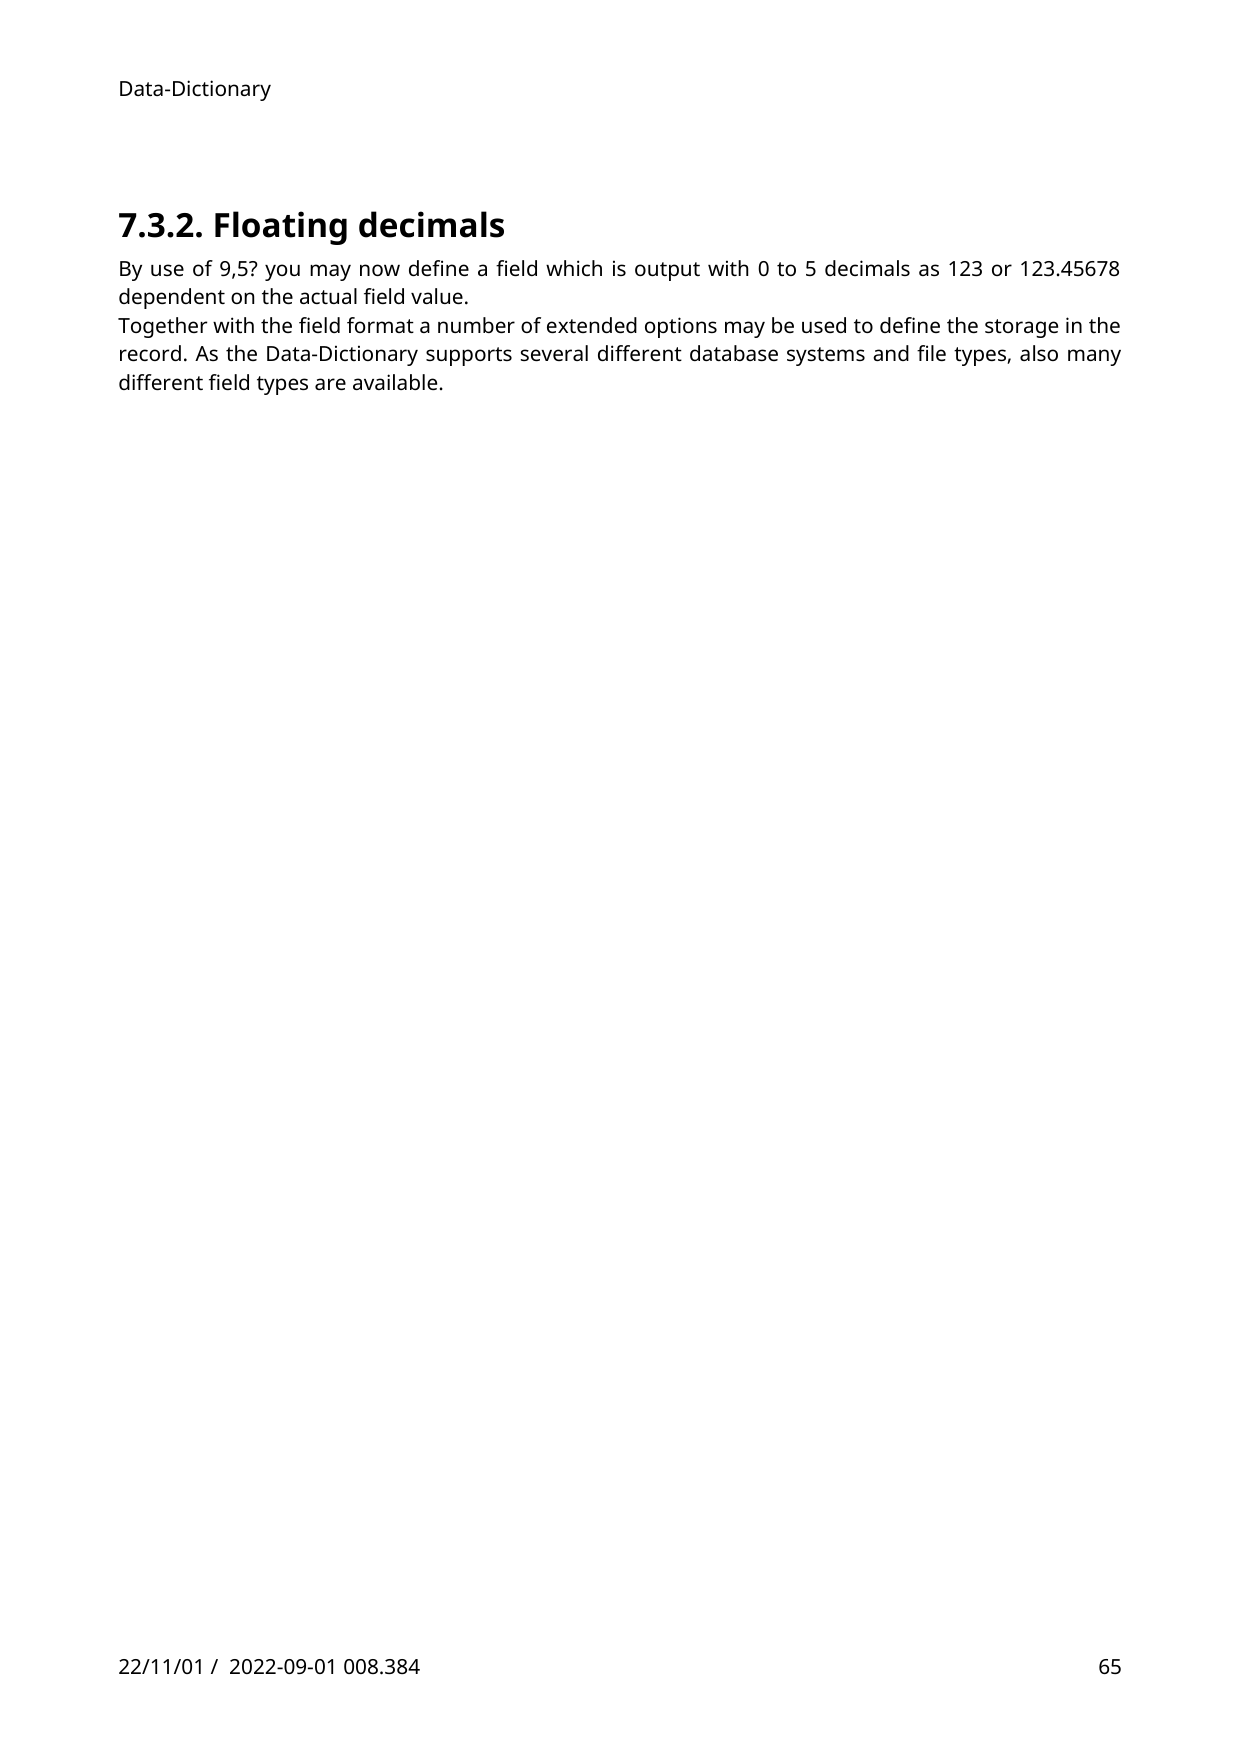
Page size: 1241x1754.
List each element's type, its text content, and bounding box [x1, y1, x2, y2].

text By use of 9,5? you may now define a field which is output with 0 to 5 decimals as 123 or 123.45678 dependent on the actual field value. [118, 254, 1122, 311]
subtitle 7.3.2. Floating decimals [118, 202, 1122, 248]
text Together with the field format a number of extended options may be used to define the storage in the record. As the Data-Dictionary supports several different database systems and file types, also many different field types are available. [118, 311, 1122, 396]
